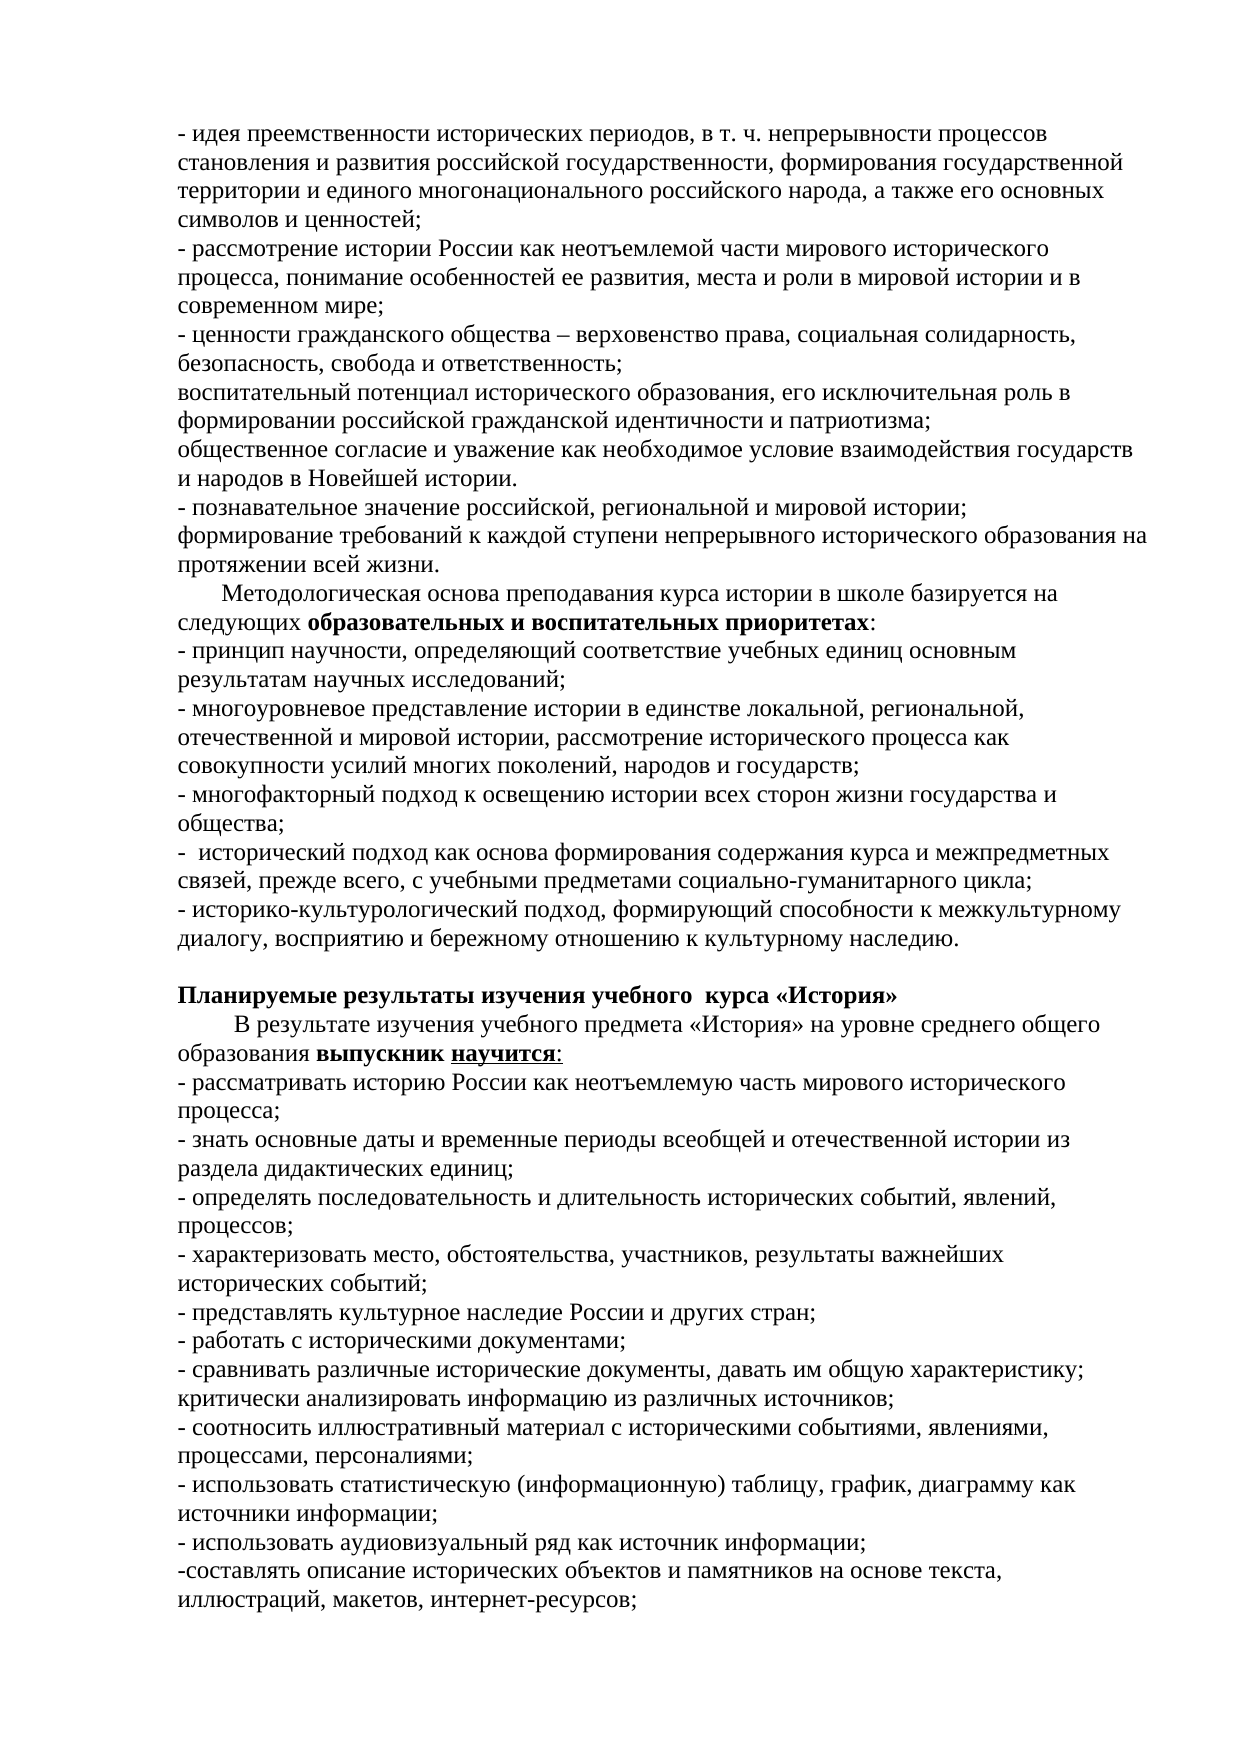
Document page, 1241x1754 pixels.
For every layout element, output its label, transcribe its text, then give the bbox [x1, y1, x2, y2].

text - работать с историческими документами; [177, 1326, 1152, 1354]
text воспитательный потенциал исторического образования, его исключительная роль в формировании российской гражданской идентичности и патриотизма; [177, 377, 1152, 434]
text -составлять описание исторических объектов и памятников на основе текста, иллюстраций, макетов, интернет-ресурсов; [177, 1556, 1152, 1613]
text - рассматривать историю России как неотъемлемую часть мирового исторического процесса; [177, 1067, 1152, 1124]
text - ценности гражданского общества – верховенство права, социальная солидарность, безопасность, свобода и ответственность; [177, 319, 1152, 377]
text - историко-культурологический подход, формирующий способности к межкультурному диалогу, восприятию и бережному отношению к культурному наследию. [177, 894, 1152, 952]
text - рассмотрение истории России как неотъемлемой части мирового исторического процесса, понимание особенностей ее развития, места и роли в мировой истории и в современном мире; [177, 233, 1152, 319]
text - многоуровневое представление истории в единстве локальной, региональной, отечественной и мировой истории, рассмотрение исторического процесса как совокупности усилий многих поколений, народов и государств; [177, 693, 1152, 779]
text - исторический подход как основа формирования содержания курса и межпредметных связей, прежде всего, с учебными предметами социально-гуманитарного цикла; [177, 837, 1152, 894]
text - идея преемственности исторических периодов, в т. ч. непрерывности процессов становления и развития российской государственности, формирования государственной территории и единого многонационального российского народа, а также его основных символов и ценностей; [177, 118, 1152, 233]
text - знать основные даты и временные периоды всеобщей и отечественной истории из раздела дидактических единиц; [177, 1124, 1152, 1182]
text - соотносить иллюстративный материал с историческими событиями, явлениями, процессами, персоналиями; [177, 1412, 1152, 1469]
text - характеризовать место, обстоятельства, участников, результаты важнейших исторических событий; [177, 1239, 1152, 1297]
text - сравнивать различные исторические документы, давать им общую характеристику; [177, 1354, 1152, 1383]
text - познавательное значение российской, региональной и мировой истории; [177, 492, 1152, 521]
text - использовать аудиовизуальный ряд как источник информации; [177, 1527, 1152, 1556]
text - представлять культурное наследие России и других стран; [177, 1297, 1152, 1326]
text Методологическая основа преподавания курса истории в школе базируется на следующих образовательных и воспитательных приоритетах: [177, 578, 1152, 636]
text критически анализировать информацию из различных источников; [177, 1383, 1152, 1412]
text - определять последовательность и длительность исторических событий, явлений, процессов; [177, 1182, 1152, 1239]
text В результате изучения учебного предмета «История» на уровне среднего общего образования выпускник научится: [177, 1009, 1152, 1067]
text Планируемые результаты изучения учебного курса «История» [177, 981, 1152, 1009]
text формирование требований к каждой ступени непрерывного исторического образования на протяжении всей жизни. [177, 521, 1152, 578]
text общественное согласие и уважение как необходимое условие взаимодействия государств и народов в Новейшей истории. [177, 434, 1152, 492]
text - использовать статистическую (информационную) таблицу, график, диаграмму как источники информации; [177, 1469, 1152, 1527]
text - принцип научности, определяющий соответствие учебных единиц основным результатам научных исследований; [177, 636, 1152, 693]
text - многофакторный подход к освещению истории всех сторон жизни государства и общества; [177, 779, 1152, 837]
